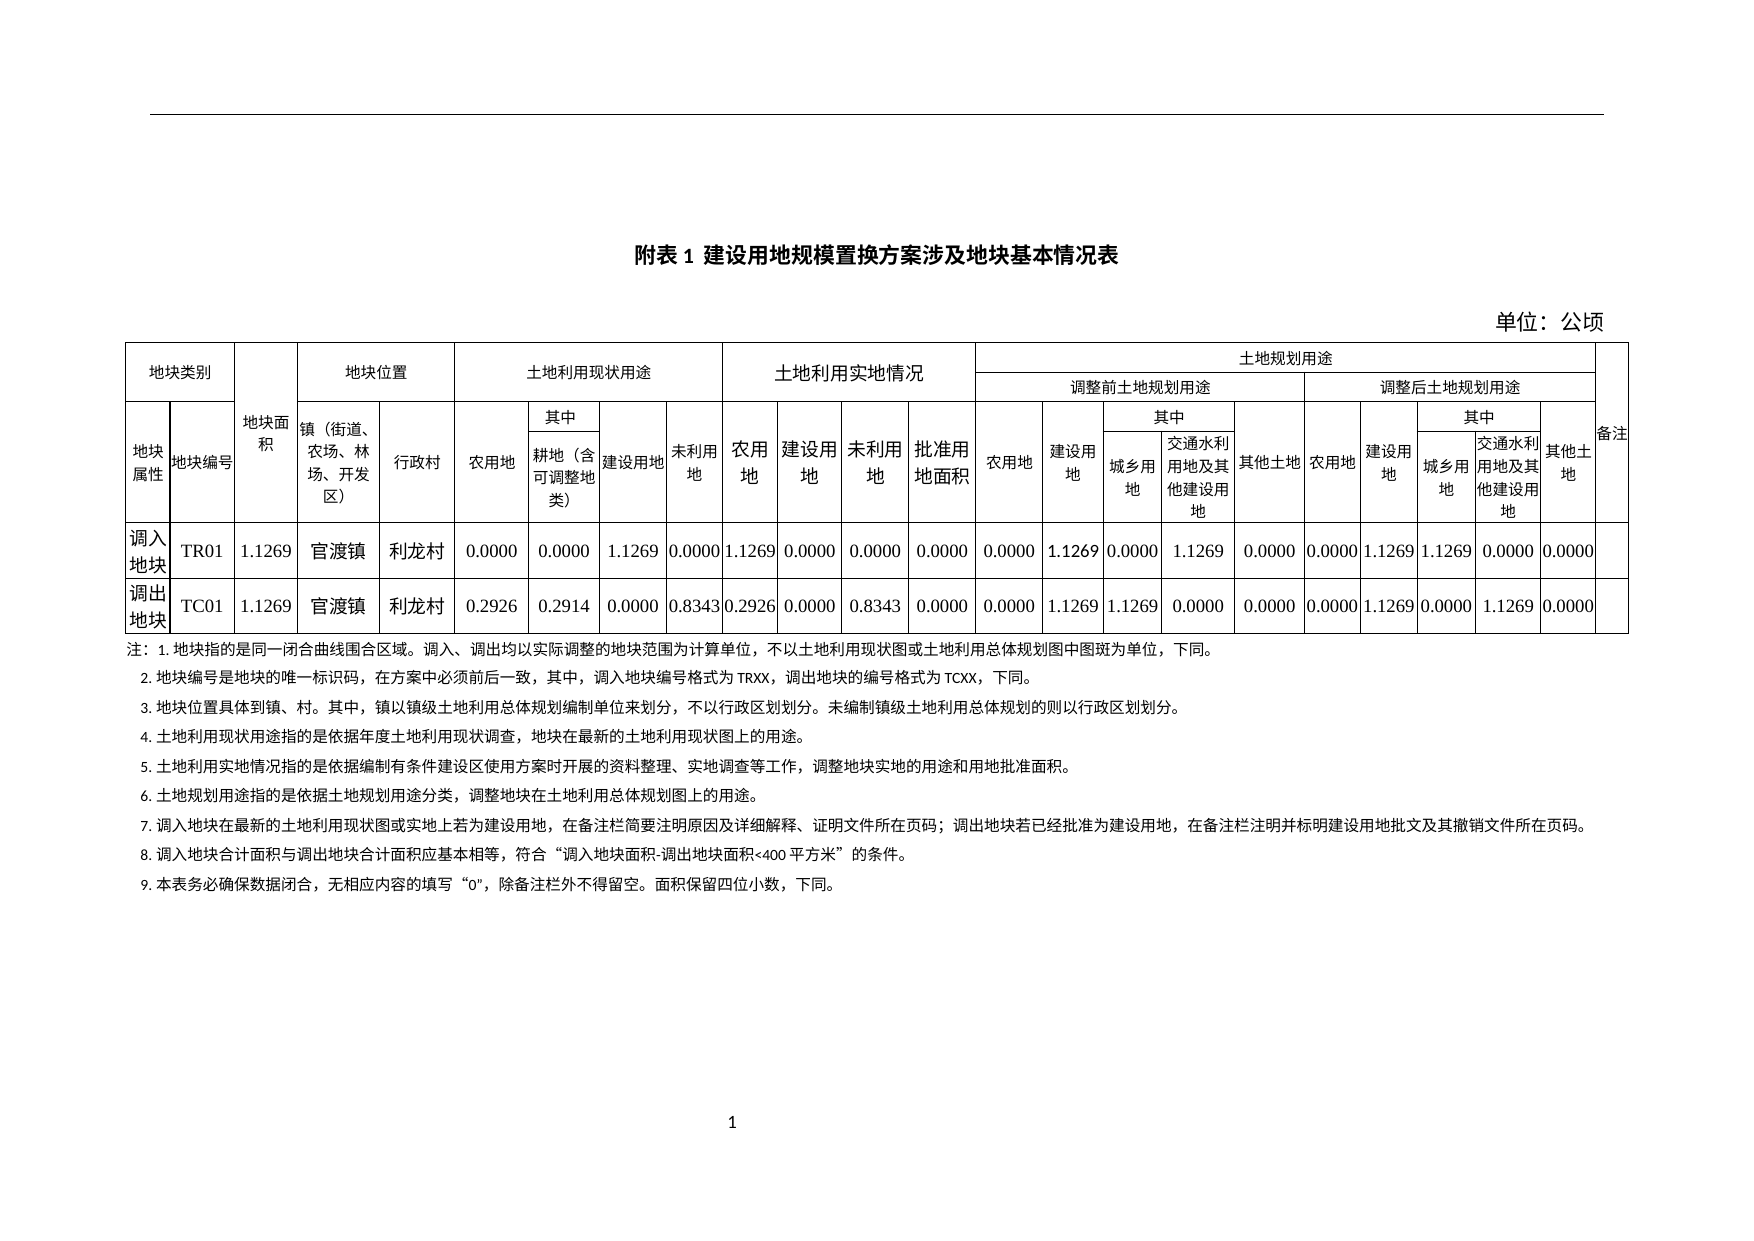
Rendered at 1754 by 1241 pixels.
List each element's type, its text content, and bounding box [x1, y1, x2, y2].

table_cell 其中 [1418, 402, 1540, 431]
table_cell 1.1269 [235, 579, 297, 633]
table_cell 0.0000 [778, 523, 841, 577]
table_cell 8. 调入地块合计面积与调出地块合计面积应基本相等，符合“调入地块面积-调出地块面积<400平方米”的条件。 [126, 839, 1628, 869]
table_cell 1.1269 [1043, 579, 1103, 633]
table_cell 调出地块 [126, 579, 169, 633]
table_cell 9. 本表务必确保数据闭合，无相应内容的填写“，除备注栏外不得留空。面积保留四位小数，下同。 [126, 869, 1628, 898]
table_header 地块位置 [298, 343, 454, 401]
table_cell 0.2926 [723, 579, 777, 633]
table_cell 建设用地 [1043, 402, 1103, 522]
table_cell 1.1269 [1361, 579, 1417, 633]
table_cell 0.0000 [1162, 579, 1234, 633]
table_cell [1596, 579, 1628, 633]
table_cell 利龙村 [380, 523, 454, 577]
table_cell 0.0000 [909, 523, 975, 577]
table_cell 地块编号 [171, 402, 234, 522]
table_cell 0.0000 [1541, 523, 1595, 577]
table_cell 其他土地 [1235, 402, 1304, 522]
table_cell 利龙村 [380, 579, 454, 633]
table_cell 农用地 [455, 402, 528, 522]
table_cell 0.0000 [667, 523, 722, 577]
table_cell 0.0000 [1541, 579, 1595, 633]
table_cell 1.1269 [235, 523, 297, 577]
table_cell 1.1269 [1418, 523, 1475, 577]
table_cell 1.1269 [600, 523, 666, 577]
table_cell 1.1269 [1104, 579, 1161, 633]
table_cell 2. 地块编号是地块的唯一标识码，在方案中必须前后一致，其中，调入地块编号格式为TRXX，调出地块的编号格式为TCXX，下同。 [126, 663, 1628, 692]
table_header 土地利用实地情况 [723, 343, 975, 401]
table_cell 0.0000 [1104, 523, 1161, 577]
table_cell 地块属性 [126, 402, 169, 522]
table_cell 调整前土地规划用途 [976, 373, 1304, 401]
table_cell 1.1269 [1476, 579, 1540, 633]
table_cell 0.8343 [842, 579, 908, 633]
table_cell 0.0000 [1418, 579, 1475, 633]
table_cell 注：1. 地块指的是同一闭合曲线围合区域。调入、调出均以实际调整的地块范围为计算单位，不以土地利用现状图或土地利用总体规划图中图斑为单位，下同。 [126, 634, 1628, 662]
text 附表1 建设用地规模置换方案涉及地块基本情况表 [150, 238, 1604, 269]
table_cell 0.0000 [1235, 579, 1304, 633]
table_cell 城乡用地 [1104, 432, 1161, 522]
table_cell 调整后土地规划用途 [1305, 373, 1595, 401]
table_cell 耕地（含可调整地类） [529, 432, 599, 522]
table_cell 0.2926 [455, 579, 528, 633]
table_header 土地规划用途 [976, 343, 1595, 372]
table_cell 建设用地 [600, 402, 666, 522]
table_header 备注 [1596, 343, 1628, 522]
table_cell 未利用地 [842, 402, 908, 522]
table_cell 0.0000 [1305, 523, 1360, 577]
table_cell 其中 [529, 402, 599, 431]
table_cell [1596, 523, 1628, 577]
text 单位：公顷 [150, 282, 1604, 342]
table_cell 0.0000 [909, 579, 975, 633]
table_cell 0.0000 [1476, 523, 1540, 577]
table_cell 官渡镇 [298, 579, 379, 633]
table_cell 批准用地面积 [909, 402, 975, 522]
table_cell 6. 土地规划用途指的是依据土地规划用途分类，调整地块在土地利用总体规划图上的用途。 [126, 780, 1628, 810]
table_cell 交通水利用地及其他建设用地 [1476, 432, 1540, 522]
table_cell 调入地块 [126, 523, 169, 577]
table_cell 0.0000 [455, 523, 528, 577]
table_cell 7. 调入地块在最新的土地利用现状图或实地上若为建设用地，在备注栏简要注明原因及详细解释、证明文件所在页码；调出地块若已经批准为建设用地，在备注栏注明并标明建设用地批文及其撤销文件所在页码。 [126, 810, 1628, 839]
table_cell 交通水利用地及其他建设用地 [1162, 432, 1234, 522]
table_cell 0.2914 [529, 579, 599, 633]
table_cell 0.0000 [529, 523, 599, 577]
table_cell 农用地 [976, 402, 1042, 522]
table_cell 建设用地 [778, 402, 841, 522]
table_cell 1.1269 [1361, 523, 1417, 577]
table_cell 0.0000 [778, 579, 841, 633]
table_cell 0.0000 [976, 579, 1042, 633]
table_cell 城乡用地 [1418, 432, 1475, 522]
table_cell 建设用地 [1361, 402, 1417, 522]
table_cell 0.0000 [842, 523, 908, 577]
table_cell 0.0000 [600, 579, 666, 633]
table_cell 3. 地块位置具体到镇、村。其中，镇以镇级土地利用总体规划编制单位来划分，不以行政区划划分。未编制镇级土地利用总体规划的则以行政区划划分。 [126, 692, 1628, 721]
table_cell 镇（街道、农场、林场、开发区） [298, 402, 379, 522]
table_cell 1.1269 [1162, 523, 1234, 577]
table_cell 未利用地 [667, 402, 722, 522]
table_cell TC01 [171, 579, 234, 633]
table_cell 官渡镇 [298, 523, 379, 577]
table_cell 1.1269 [723, 523, 777, 577]
table_cell 0.8343 [667, 579, 722, 633]
table_cell 农用地 [723, 402, 777, 522]
table_cell 0.0000 [976, 523, 1042, 577]
table_cell 0.0000 [1305, 579, 1360, 633]
table_cell 其中 [1104, 402, 1234, 431]
table_cell 农用地 [1305, 402, 1360, 522]
table_header 土地利用现状用途 [455, 343, 722, 401]
table_cell 4. 土地利用现状用途指的是依据年度土地利用现状调查，地块在最新的土地利用现状图上的用途。 [126, 721, 1628, 751]
table_cell TR01 [171, 523, 234, 577]
table_cell 行政村 [380, 402, 454, 522]
table_cell 5. 土地利用实地情况指的是依据编制有条件建设区使用方案时开展的资料整理、实地调查等工作，调整地块实地的用途和用地批准面积。 [126, 751, 1628, 780]
table_header 地块面积 [235, 343, 297, 522]
table_cell 0.0000 [1235, 523, 1304, 577]
table_header 地块类别 [126, 343, 234, 401]
table_cell 其他土地 [1541, 402, 1595, 522]
table_cell 1.1269 [1043, 523, 1103, 577]
